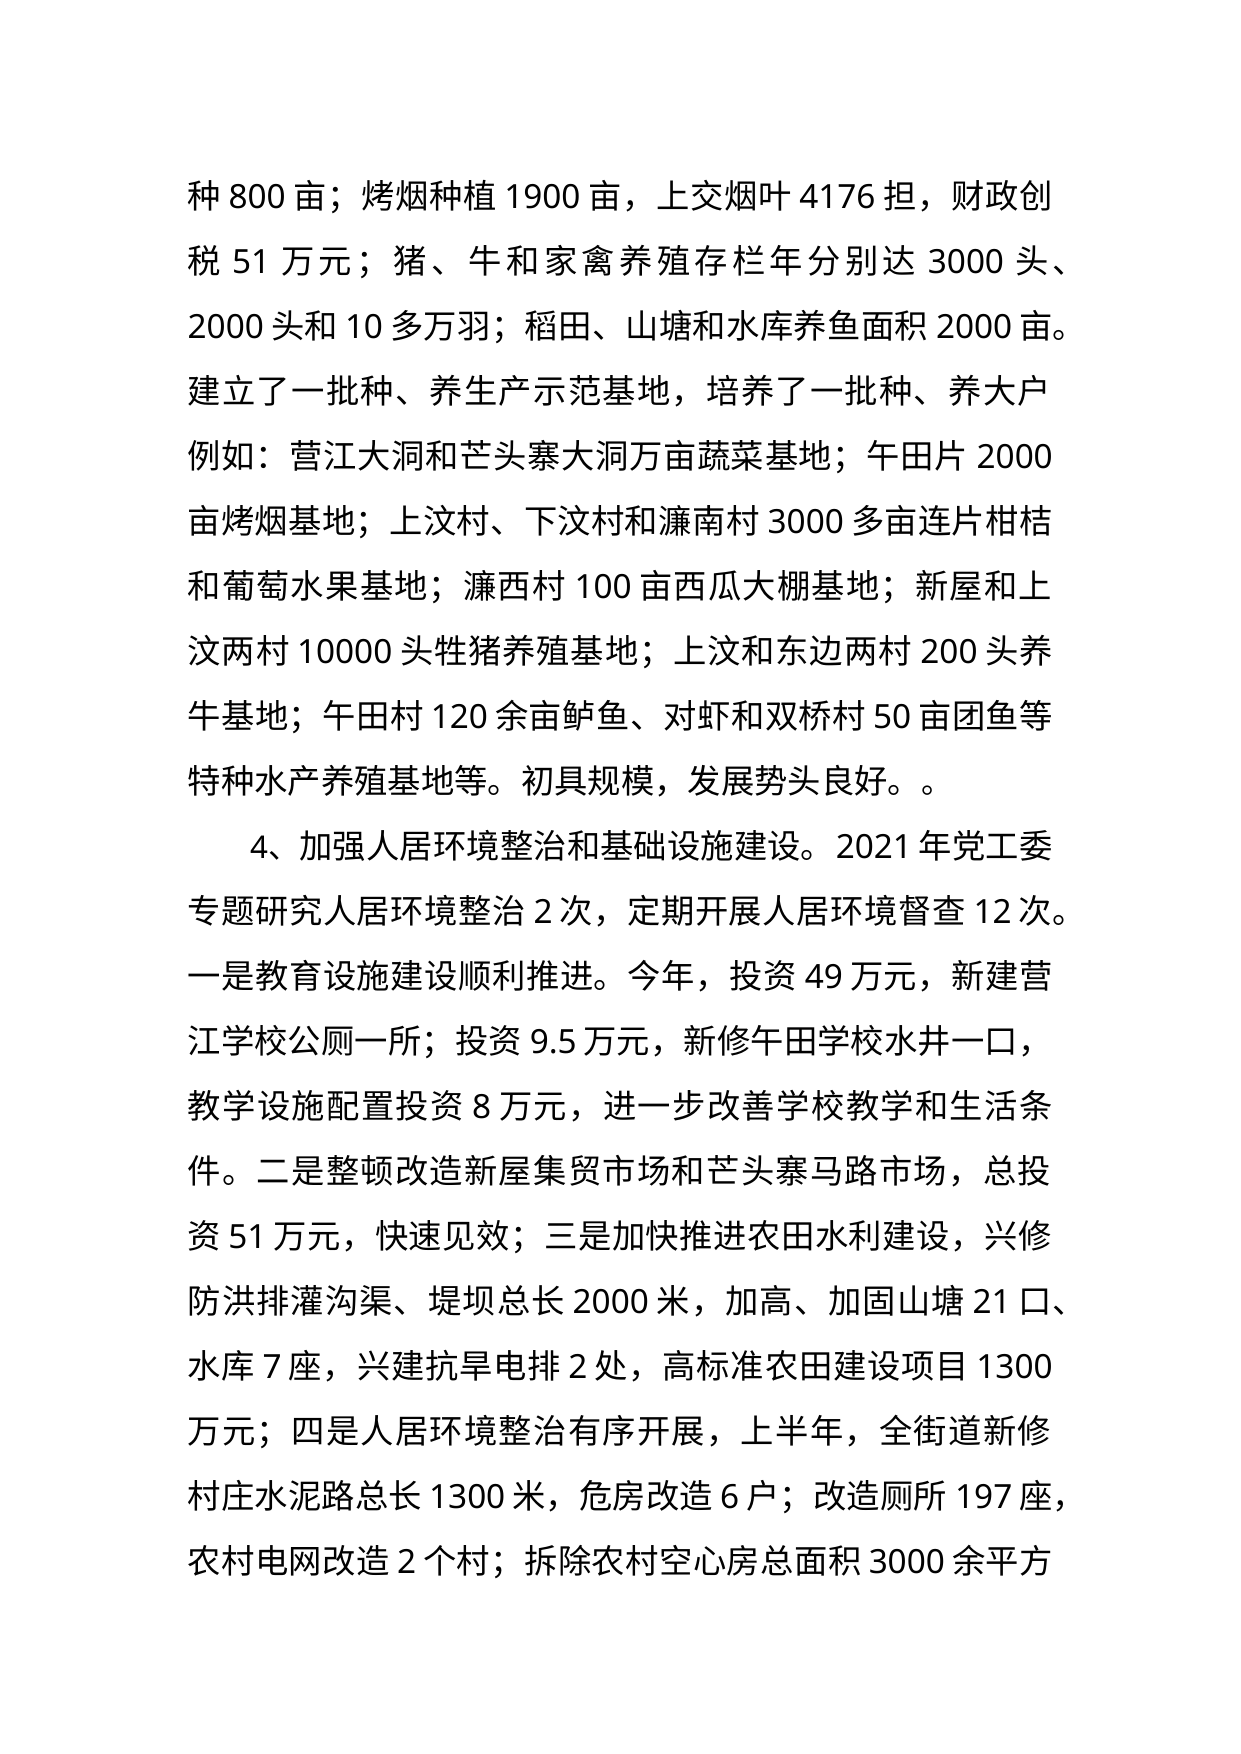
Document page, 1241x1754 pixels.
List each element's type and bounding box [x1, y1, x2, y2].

text [187, 812, 1053, 1592]
text [187, 162, 1053, 812]
